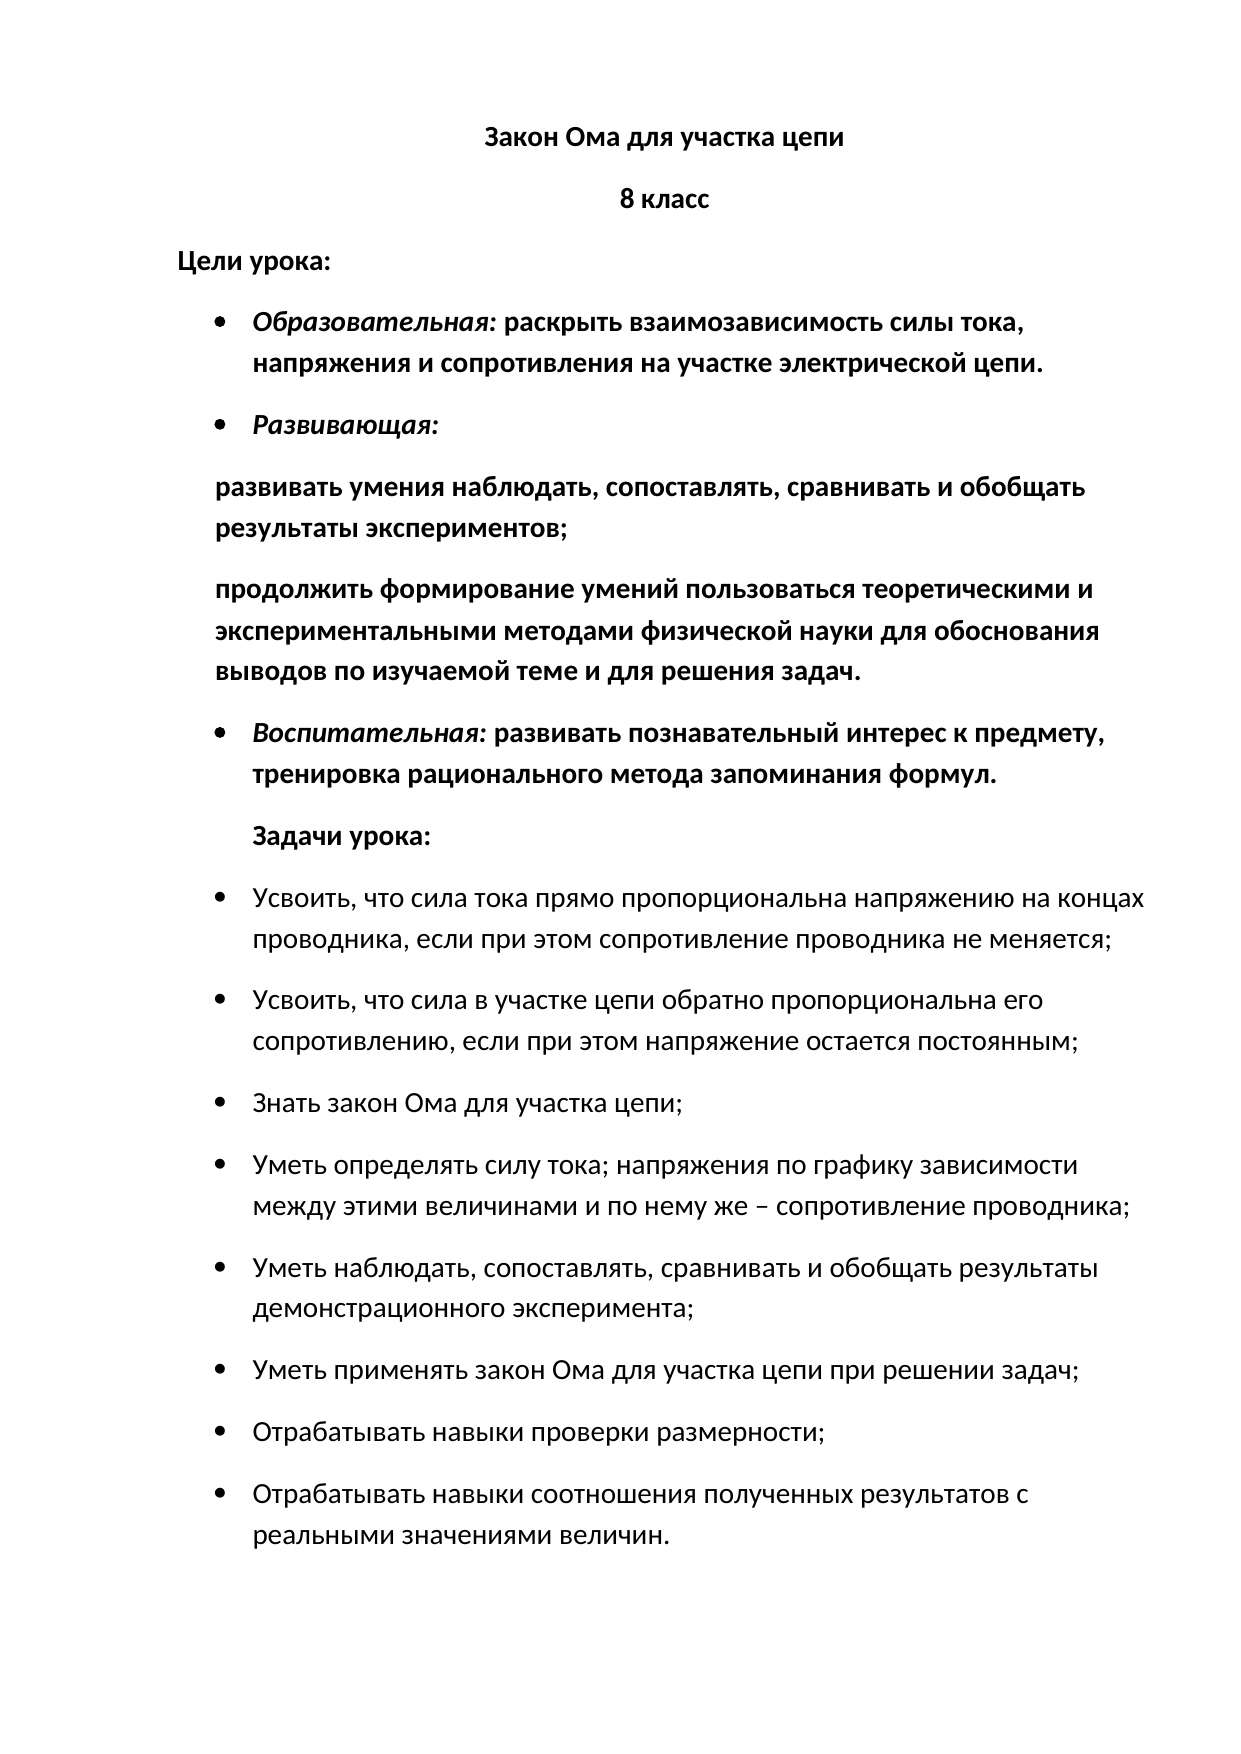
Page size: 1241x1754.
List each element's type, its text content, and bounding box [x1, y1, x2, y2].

list Отрабатывать навыки соотношения полученных результатов с реальными значениями величин. [215, 1475, 1152, 1551]
list Усвоить, что сила в участке цепи обратно пропорциональна его сопротивлению, если при этом напряжение остается постоянным; [215, 981, 1152, 1058]
list Уметь наблюдать, сопоставлять, сравнивать и обобщать результаты демонстрационного эксперимента; [215, 1249, 1152, 1325]
text Задачи урока: [252, 817, 1152, 853]
text 8 класс [177, 180, 1152, 216]
list Знать закон Ома для участка цепи; [215, 1084, 1152, 1120]
list Уметь применять закон Ома для участка цепи при решении задач; [215, 1351, 1152, 1387]
list Отрабатывать навыки проверки размерности; [215, 1413, 1152, 1449]
list Воспитательная: развивать познавательный интерес к предмету, тренировка рационального метода запоминания формул. [215, 714, 1152, 791]
list Уметь определять силу тока; напряжения по графику зависимости между этими величинами и по нему же – сопротивление проводника; [215, 1146, 1152, 1222]
text продолжить формирование умений пользоваться теоретическими и экспериментальными методами физической науки для обоснования выводов по изучаемой теме и для решения задач. [215, 571, 1152, 688]
text Закон Ома для участка цепи [177, 118, 1152, 154]
list Образовательная: раскрыть взаимозависимость силы тока, напряжения и сопротивления на участке электрической цепи. [215, 303, 1152, 380]
list Усвоить, что сила тока прямо пропорциональна напряжению на концах проводника, если при этом сопротивление проводника не меняется; [215, 879, 1152, 955]
text развивать умения наблюдать, сопоставлять, сравнивать и обобщать результаты экспериментов; [215, 468, 1152, 544]
list Развивающая: [215, 406, 1152, 442]
text Цели урока: [177, 242, 1152, 277]
